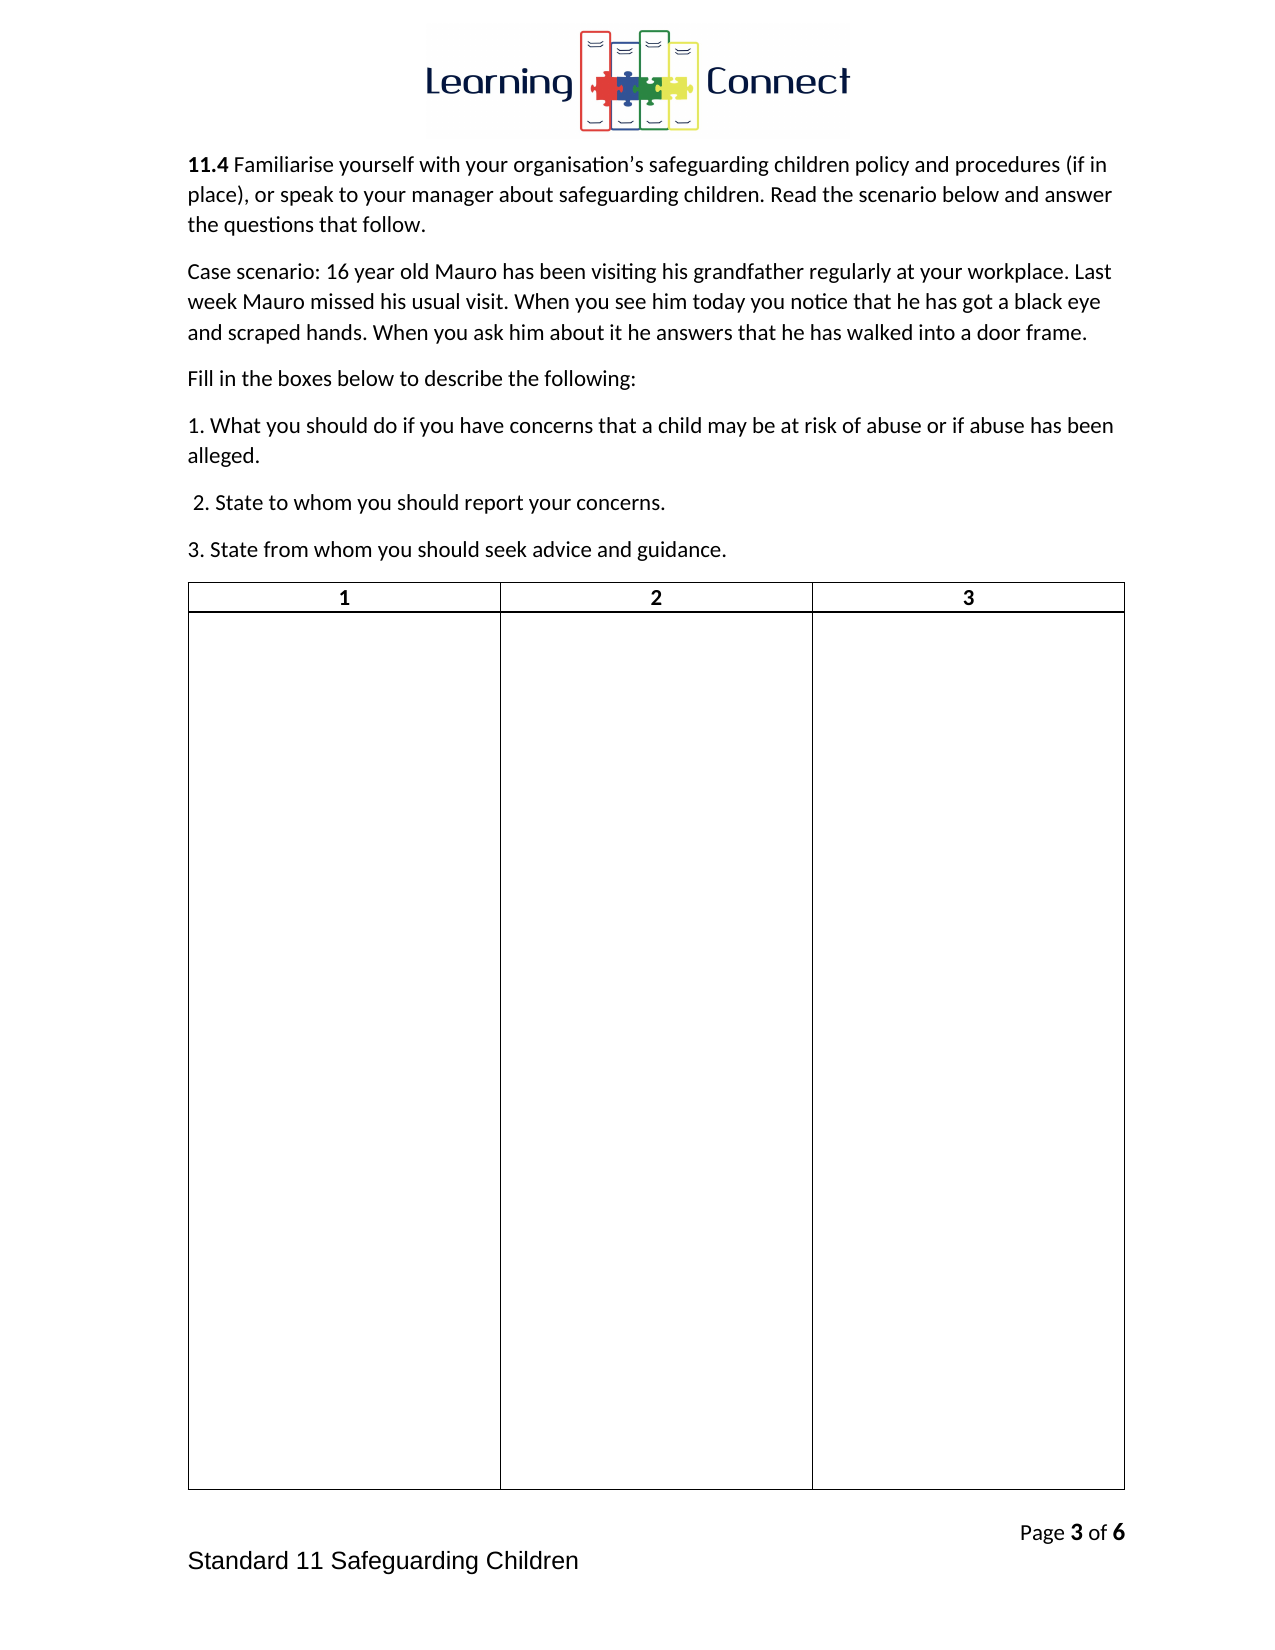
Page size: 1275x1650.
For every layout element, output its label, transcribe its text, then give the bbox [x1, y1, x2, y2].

table_cell [189, 613, 500, 1489]
table_cell [813, 613, 1124, 1489]
picture [426, 23, 851, 139]
text Fill in the boxes below to describe the following: [187, 364, 1125, 393]
table_cell [501, 613, 812, 1489]
text 3. State from whom you should seek advice and guidance. [187, 535, 1125, 563]
text 1. What you should do if you have concerns that a child may be at risk of abuse or if abuse has been alleged. [187, 411, 1125, 470]
text Case scenario: 16 year old Mauro has been visiting his grandfather regularly at your workplace. Last week Mauro missed his usual visit. When you see him today you notice that he has got a black eye and scraped hands. When you ask him about it he answers that he has walked into a door frame. [187, 257, 1125, 346]
text 2. State to whom you should report your concerns. [187, 488, 1125, 517]
text 11.4 Familiarise yourself with your organisation’s safeguarding children policy and procedures (if in place), or speak to your manager about safeguarding children. Read the scenario below and answer the questions that follow. [187, 150, 1125, 238]
table_header 2 [501, 583, 812, 611]
table_header 3 [813, 583, 1124, 611]
table_header 1 [189, 583, 500, 611]
